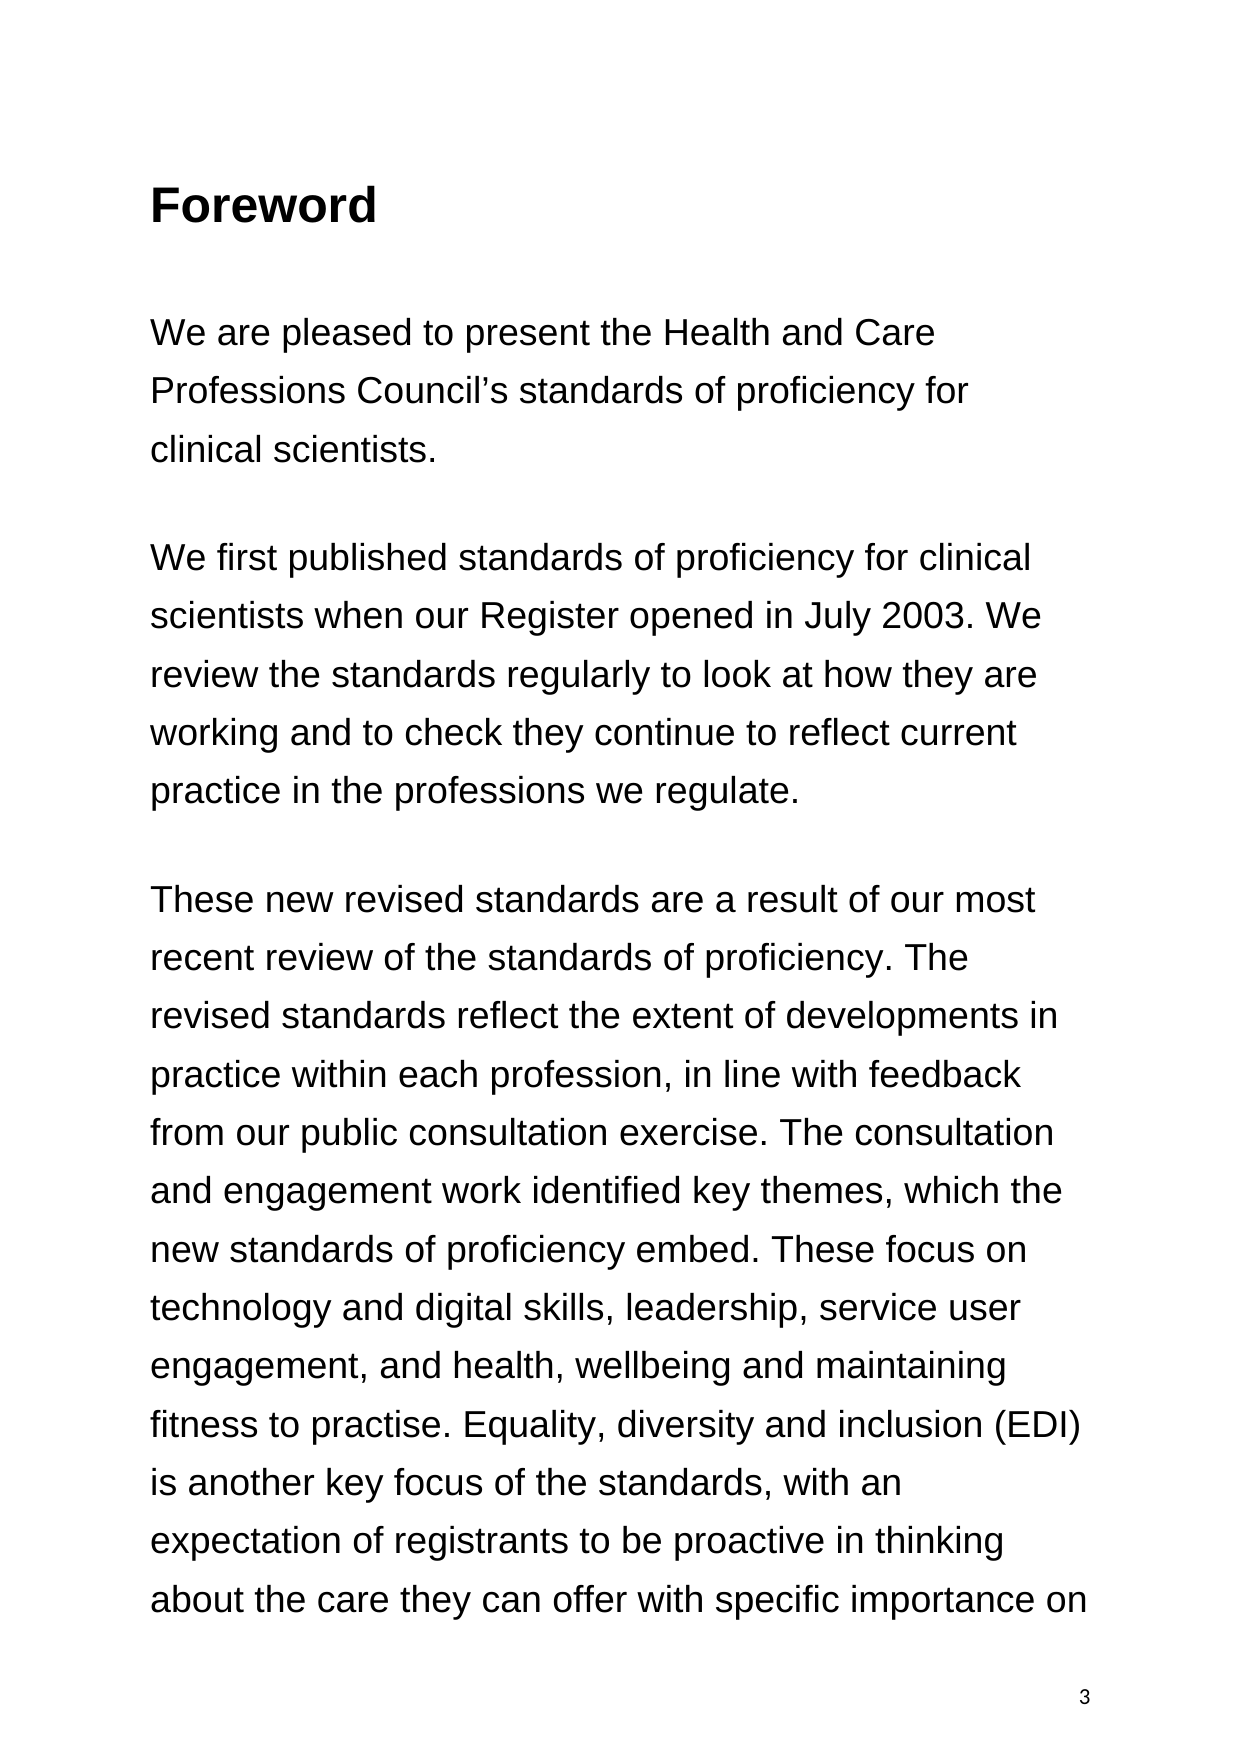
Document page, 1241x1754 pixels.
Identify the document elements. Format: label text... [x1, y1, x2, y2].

text We are pleased to present the Health and Care Professions Council’s standards of proficiency for clinical scientists. [150, 299, 1090, 474]
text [150, 865, 1090, 1624]
subtitle Foreword [150, 175, 1090, 232]
text We first published standards of proficiency for clinical scientists when our Register opened in July 2003. We review the standards regularly to look at how they are working and to check they continue to reflect current practice in the professions we regulate. [150, 524, 1090, 815]
